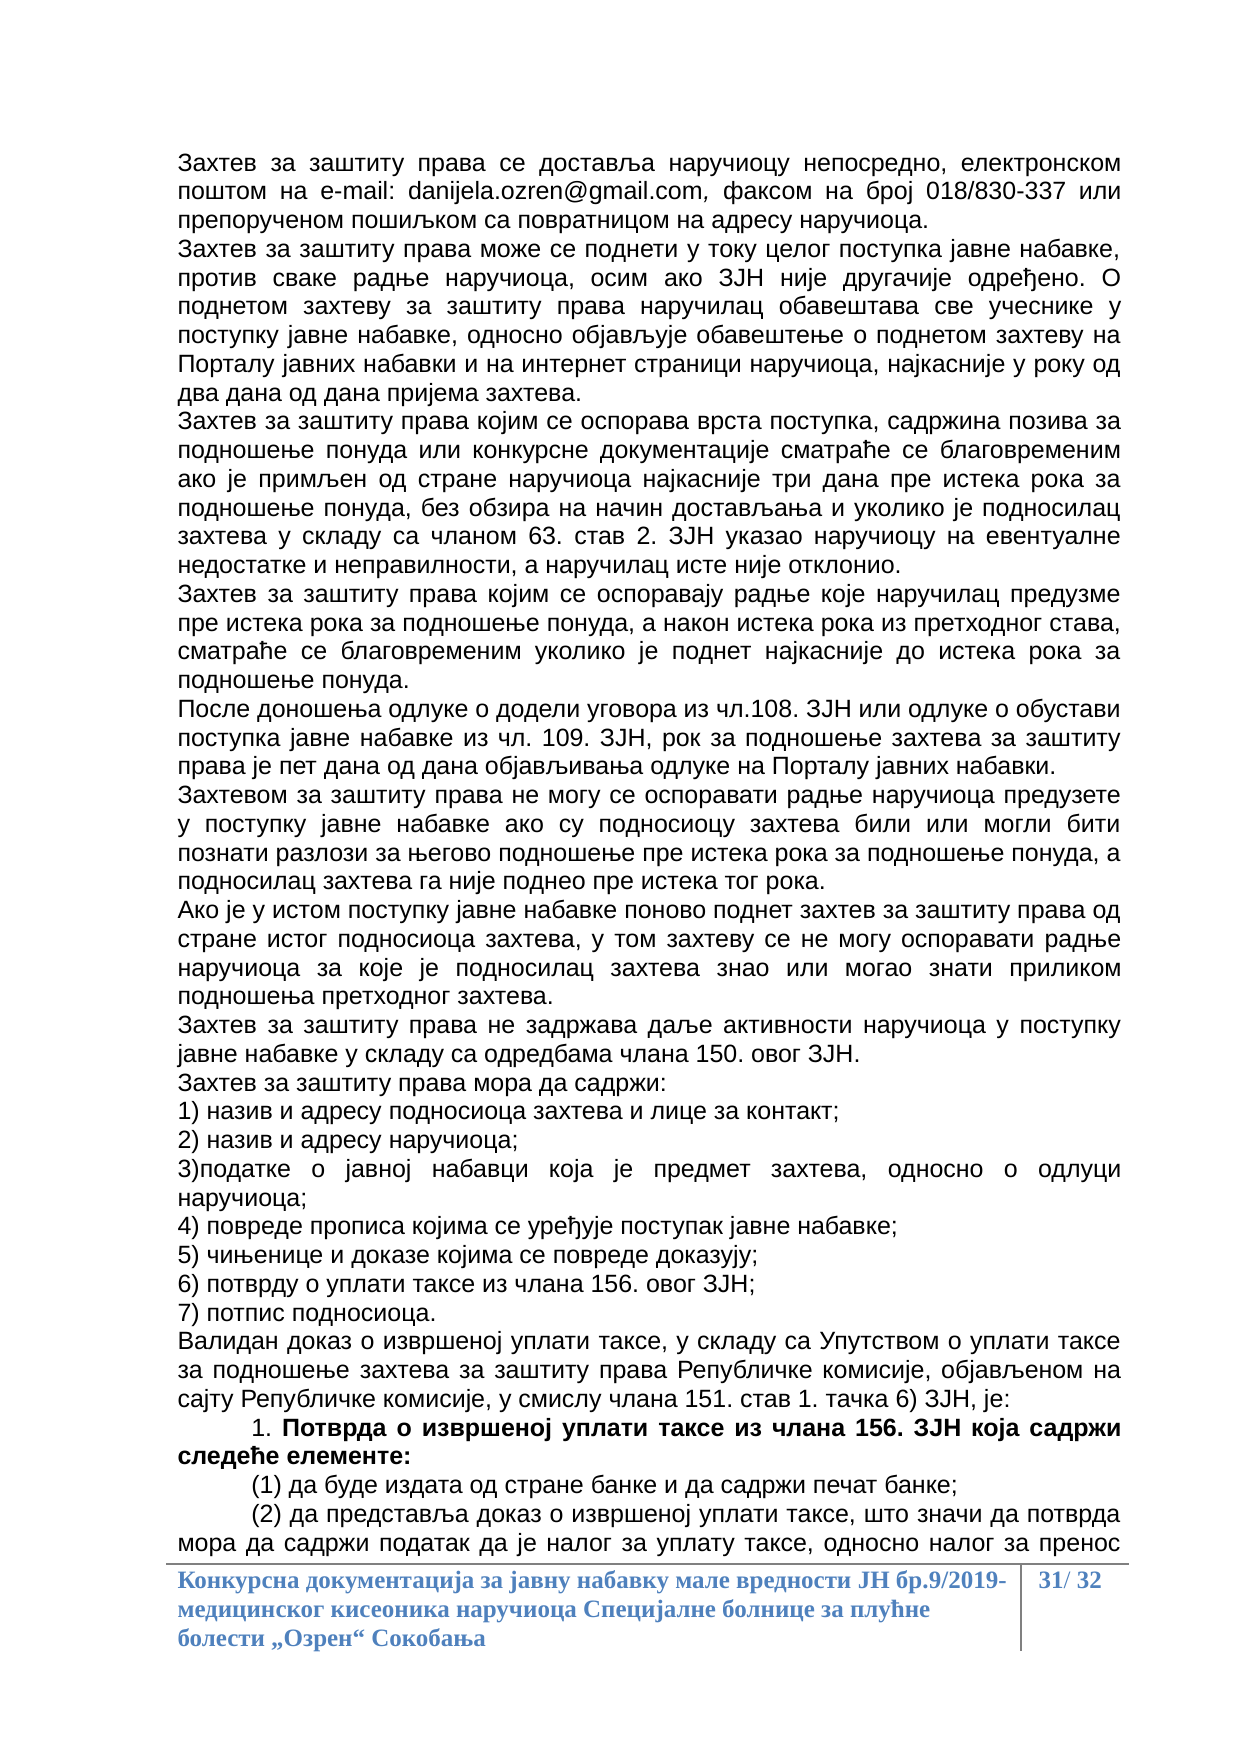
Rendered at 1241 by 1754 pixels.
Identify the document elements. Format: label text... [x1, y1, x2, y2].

text Ако је у истом поступку јавне набавке поново поднет захтев за заштиту права од стране истог подносиоца захтева, у том захтеву се не могу оспоравати радње наручиоца за које је подносилац захтева знао или могао знати приликом подношења претходног захтева. [177, 895, 1122, 1010]
text Захтевом за заштиту права не могу се оспоравати радње наручиоца предузете у поступку јавне набавке ако су подносиоцу захтева били или могли бити познати разлози за његово подношење пре истека рока за подношење понуда, а подносилац захтева га није поднео пре истека тог рока. [177, 780, 1122, 895]
text После доношења одлуке о додели уговора из чл.108. ЗЈН или одлуке о обустави поступка јавне набавке из чл. 109. ЗЈН, рок за подношење захтева за заштиту права је пет дана од дана објављивања одлуке на Порталу јавних набавки. [177, 694, 1122, 780]
text Захтев за заштиту права се доставља наручиоцу непосредно, електронском поштом на e-mail: danijela.ozren@gmail.com, факсом на број 018/830-337 или препорученом пошиљком са повратницом на адресу наручиоца. [177, 148, 1122, 234]
text 7) потпис подносиоца. [177, 1298, 1122, 1326]
text 5) чињенице и доказе којима се повреде доказују; [177, 1240, 1122, 1269]
text 3)податке о јавној набавци која је предмет захтева, односно о одлуци наручиоца; [177, 1154, 1122, 1211]
text 4) повреде прописа којима се уређује поступак јавне набавке; [177, 1211, 1122, 1240]
text 2) назив и адресу наручиоца; [177, 1125, 1122, 1154]
text (1) да буде издата од стране банке и да садржи печат банке; [177, 1470, 1122, 1499]
text Захтев за заштиту права мора да садржи: [177, 1068, 1122, 1096]
text Захтев за заштиту права може се поднети у току целог поступка јавне набавке, против сваке радње наручиоца, осим ако ЗЈН није другачије одређено. О поднетом захтеву за заштиту права наручилац обавештава све учеснике у поступку јавне набавке, односно објављује обавештење о поднетом захтеву на Порталу јавних набавки и на интернет страници наручиоца, најкасније у року од два дана од дана пријема захтева. [177, 234, 1122, 406]
text 1. Потврда о извршеној уплати таксе из члана 156. ЗЈН која садржи следеће елементе: [177, 1413, 1122, 1470]
text Валидан доказ о извршеној уплати таксе, у складу са Упутством о уплати таксе за подношење захтева за заштиту права Републичке комисије, објављеном на сајту Републичке комисије, у смислу члана 151. став 1. тачка 6) ЗЈН, је: [177, 1326, 1122, 1413]
text 1) назив и адресу подносиоца захтева и лице за контакт; [177, 1096, 1122, 1125]
text Захтев за заштиту права којим се оспоравају радње које наручилац предузме пре истека рока за подношење понуда, а након истека рока из претходног става, сматраће се благовременим уколико је поднет најкасније до истека рока за подношење понуда. [177, 579, 1122, 694]
text 6) потврду о уплати таксе из члана 156. овог ЗЈН; [177, 1269, 1122, 1298]
text Захтев за заштиту права не задржава даље активности наручиоца у поступку јавне набавке у складу са одредбама члана 150. овог ЗЈН. [177, 1010, 1122, 1068]
text Захтев за заштиту права којим се оспорава врста поступка, садржина позива за подношење понуда или конкурсне документације сматраће се благовременим ако је примљен од стране наручиоца најкасније три дана пре истека рока за подношење понуда, без обзира на начин достављања и уколико је подносилац захтева у складу са чланом 63. став 2. ЗЈН указао наручиоцу на евентуалне недостатке и неправилности, а наручилац исте није отклонио. [177, 406, 1122, 579]
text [177, 1499, 1122, 1556]
